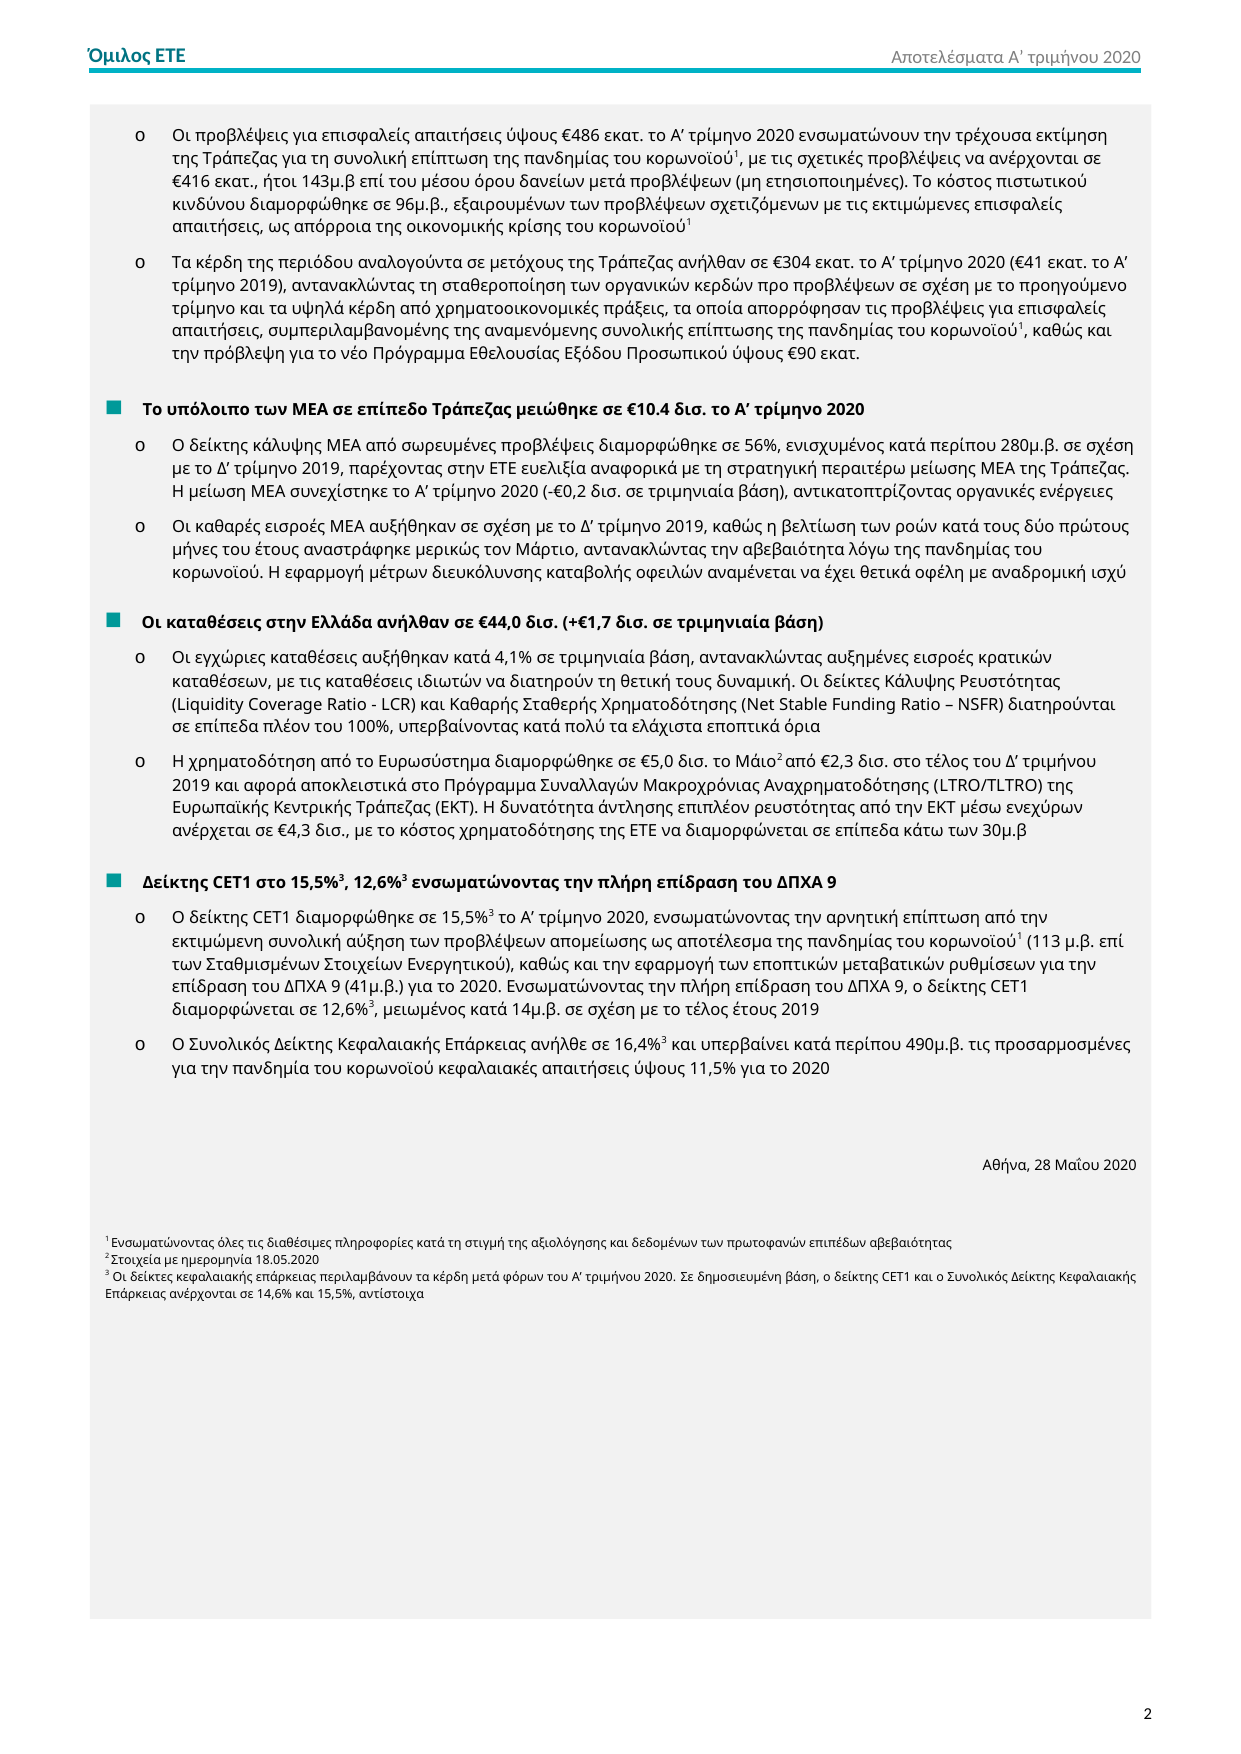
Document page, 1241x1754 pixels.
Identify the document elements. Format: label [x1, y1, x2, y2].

picture [105, 399, 123, 416]
picture [105, 872, 123, 889]
picture [105, 611, 122, 629]
